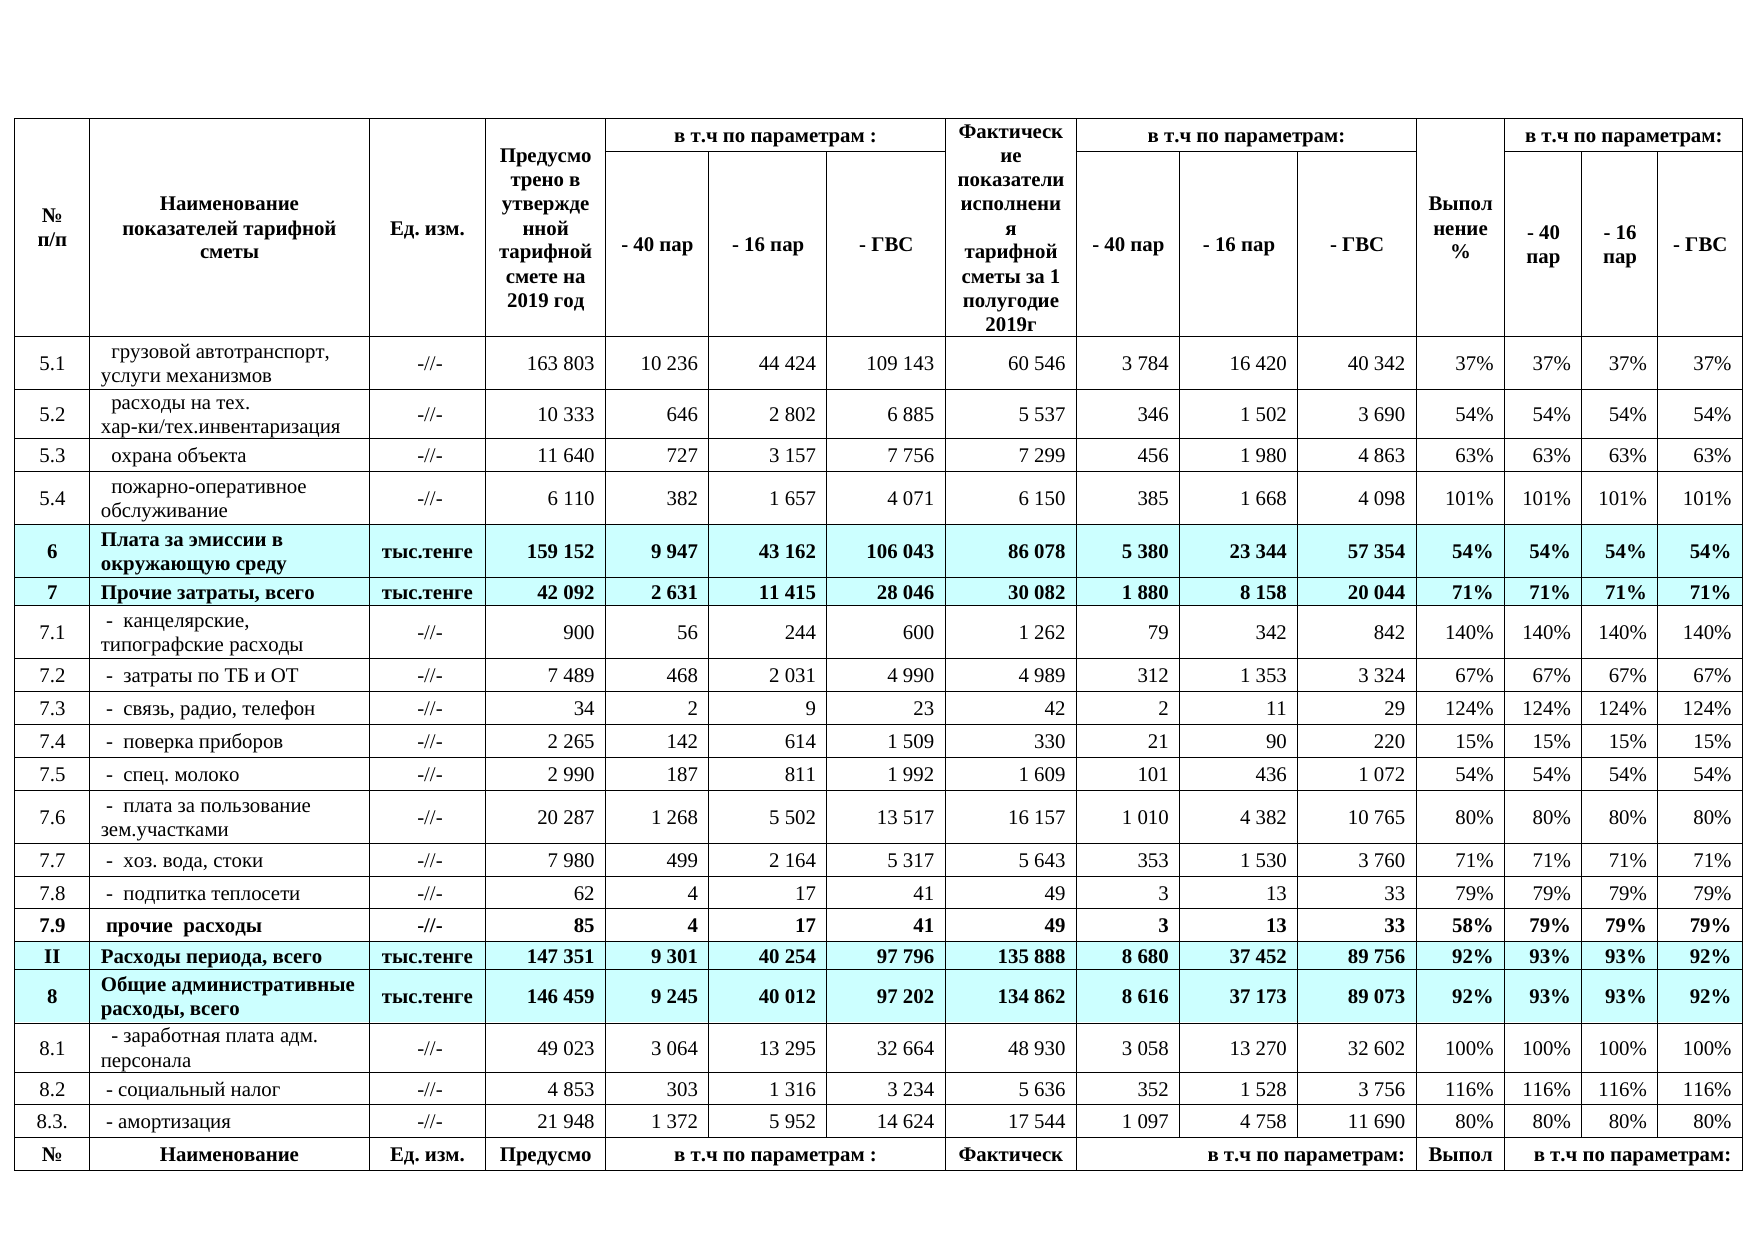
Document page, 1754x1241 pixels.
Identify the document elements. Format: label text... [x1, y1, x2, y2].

table_cell -//- [370, 472, 485, 524]
table_cell 6 150 [946, 472, 1076, 524]
table_cell -//- [370, 606, 485, 658]
table_cell 135 888 [946, 942, 1076, 969]
table_cell 9 245 [606, 970, 708, 1022]
table_cell 37 173 [1180, 970, 1297, 1022]
table_cell 9 [709, 692, 826, 724]
table_cell 1 992 [827, 758, 945, 789]
table_cell 7 489 [486, 659, 605, 691]
table_cell 93% [1505, 970, 1581, 1022]
table_cell 3 324 [1298, 659, 1416, 691]
table_cell 1 980 [1180, 439, 1297, 471]
table_cell 1 316 [709, 1073, 826, 1104]
table_cell в т.ч по параметрам: [1505, 1138, 1742, 1170]
table_cell 1 880 [1077, 578, 1179, 605]
table_cell 3 [1077, 877, 1179, 908]
table_cell 17 [709, 909, 826, 941]
table_cell 8.1 [15, 1024, 89, 1072]
table_cell 13 295 [709, 1024, 826, 1072]
table_cell II [15, 942, 89, 969]
table_cell 7.8 [15, 877, 89, 908]
table_cell 3 058 [1077, 1024, 1179, 1072]
table_cell 4 863 [1298, 439, 1416, 471]
table_cell - ГВС [1658, 152, 1742, 336]
table_cell 101% [1582, 472, 1657, 524]
table_cell 101% [1658, 472, 1742, 524]
table_cell 71% [1658, 844, 1742, 876]
table_cell 62 [486, 877, 605, 908]
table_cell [90, 1138, 369, 1170]
table_cell 6 110 [486, 472, 605, 524]
table_cell 37% [1417, 337, 1504, 389]
table_cell 140% [1658, 606, 1742, 658]
table_cell 5 502 [709, 791, 826, 843]
table_cell -//- [370, 1105, 485, 1137]
table_cell 92% [1417, 970, 1504, 1022]
table_cell 67% [1417, 659, 1504, 691]
table_cell -//- [370, 909, 485, 941]
table_cell грузовой автотранспорт, услуги механизмов [90, 337, 369, 389]
table_cell 3 784 [1077, 337, 1179, 389]
table_cell 7.2 [15, 659, 89, 691]
table_cell 3 690 [1298, 390, 1416, 438]
table_cell 79% [1505, 877, 1581, 908]
table_cell 14 624 [827, 1105, 945, 1137]
table_cell - амортизация [90, 1105, 369, 1137]
table_cell 40 342 [1298, 337, 1416, 389]
table_cell 80% [1582, 1105, 1657, 1137]
table_cell 80% [1658, 791, 1742, 843]
table_cell 5 643 [946, 844, 1076, 876]
table_cell 7.3 [15, 692, 89, 724]
table_cell 220 [1298, 725, 1416, 757]
table_cell - плата за пользование зем.участками [90, 791, 369, 843]
table_cell 7 299 [946, 439, 1076, 471]
table_cell -//- [370, 844, 485, 876]
table_cell -//- [370, 758, 485, 789]
table_cell -//- [370, 1073, 485, 1104]
table_cell 8 616 [1077, 970, 1179, 1022]
table_cell 43 162 [709, 525, 826, 577]
table_cell 93% [1505, 942, 1581, 969]
table_cell 44 424 [709, 337, 826, 389]
table_cell Фактические показатели исполнения тарифной сметы за 1 полугодие 2019г [946, 119, 1076, 336]
table_cell 5 952 [709, 1105, 826, 1137]
table_cell 32 602 [1298, 1024, 1416, 1072]
table_cell 80% [1505, 791, 1581, 843]
table_cell 900 [486, 606, 605, 658]
table_cell 54% [1582, 525, 1657, 577]
table_cell 303 [606, 1073, 708, 1104]
table_cell -//- [370, 337, 485, 389]
table_cell 100% [1582, 1024, 1657, 1072]
table_cell 4 382 [1180, 791, 1297, 843]
table_cell 71% [1582, 844, 1657, 876]
table_cell 41 [827, 909, 945, 941]
table_cell 23 344 [1180, 525, 1297, 577]
table_cell 7 756 [827, 439, 945, 471]
table_cell 93% [1582, 942, 1657, 969]
table_cell 92% [1417, 942, 1504, 969]
table_cell 54% [1417, 758, 1504, 789]
table_cell 346 [1077, 390, 1179, 438]
table_cell 28 046 [827, 578, 945, 605]
table_cell тыс.тенге [370, 942, 485, 969]
table_cell -//- [370, 877, 485, 908]
table_cell 352 [1077, 1073, 1179, 1104]
table_cell 97 796 [827, 942, 945, 969]
table_cell 6 [15, 525, 89, 577]
table_cell 811 [709, 758, 826, 789]
table_cell 468 [606, 659, 708, 691]
table_cell 54% [1505, 525, 1581, 577]
table_cell охрана объекта [90, 439, 369, 471]
table_cell 49 023 [486, 1024, 605, 1072]
table_cell 63% [1582, 439, 1657, 471]
table_cell 8 680 [1077, 942, 1179, 969]
table_cell 80% [1417, 791, 1504, 843]
table_cell Общие административные расходы, всего [90, 970, 369, 1022]
table_cell 54% [1505, 390, 1581, 438]
table_cell 7.5 [15, 758, 89, 789]
table_cell 159 152 [486, 525, 605, 577]
table_cell 85 [486, 909, 605, 941]
table_cell 7.6 [15, 791, 89, 843]
table_cell 5.1 [15, 337, 89, 389]
table_cell 163 803 [486, 337, 605, 389]
table_cell 37% [1582, 337, 1657, 389]
table_cell 71% [1505, 844, 1581, 876]
table_cell 4 758 [1180, 1105, 1297, 1137]
table_cell тыс.тенге [370, 578, 485, 605]
table_cell 79% [1505, 909, 1581, 941]
table_cell - хоз. вода, стоки [90, 844, 369, 876]
table_cell -//- [370, 659, 485, 691]
table_cell - спец. молоко [90, 758, 369, 789]
table_cell 382 [606, 472, 708, 524]
table_cell 7.4 [15, 725, 89, 757]
table_cell 187 [606, 758, 708, 789]
table_cell 5 380 [1077, 525, 1179, 577]
table_cell - заработная плата адм. персонала [90, 1024, 369, 1072]
table_cell 89 756 [1298, 942, 1416, 969]
table_cell 7.7 [15, 844, 89, 876]
table_cell 63% [1658, 439, 1742, 471]
table_cell 312 [1077, 659, 1179, 691]
table_cell 1 072 [1298, 758, 1416, 789]
table_cell 90 [1180, 725, 1297, 757]
table_cell Ед. изм. [370, 119, 485, 336]
table_cell 79% [1658, 877, 1742, 908]
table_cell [486, 1138, 605, 1170]
table_cell 100% [1505, 1024, 1581, 1072]
table_cell 8 158 [1180, 578, 1297, 605]
table_cell прочие расходы [90, 909, 369, 941]
table_cell - затраты по ТБ и ОТ [90, 659, 369, 691]
table_cell 71% [1505, 578, 1581, 605]
table_cell 727 [606, 439, 708, 471]
table_cell 1 010 [1077, 791, 1179, 843]
table_cell 67% [1582, 659, 1657, 691]
table_cell 1 353 [1180, 659, 1297, 691]
table_cell -//- [370, 390, 485, 438]
table_cell -//- [370, 725, 485, 757]
table_cell 116% [1658, 1073, 1742, 1104]
table_cell 4 098 [1298, 472, 1416, 524]
table_cell 499 [606, 844, 708, 876]
table_cell - связь, радио, телефон [90, 692, 369, 724]
table_cell тыс.тенге [370, 525, 485, 577]
table_cell 49 [946, 909, 1076, 941]
table_cell 92% [1658, 970, 1742, 1022]
table_cell 63% [1417, 439, 1504, 471]
table_cell 80% [1582, 791, 1657, 843]
table_cell Выполнение% [1417, 1138, 1504, 1170]
table_cell пожарно-оперативное обслуживание [90, 472, 369, 524]
table_cell 436 [1180, 758, 1297, 789]
table_cell 9 301 [606, 942, 708, 969]
table_cell 54% [1505, 758, 1581, 789]
table_cell 106 043 [827, 525, 945, 577]
table_cell 1 097 [1077, 1105, 1179, 1137]
table_cell 2 [606, 692, 708, 724]
table_cell - 40 пар [1505, 152, 1581, 336]
table_cell 79% [1582, 877, 1657, 908]
table_cell 4 071 [827, 472, 945, 524]
table_cell 124% [1658, 692, 1742, 724]
table_cell 86 078 [946, 525, 1076, 577]
table_cell 21 [1077, 725, 1179, 757]
table_cell 1 668 [1180, 472, 1297, 524]
table_cell 1 502 [1180, 390, 1297, 438]
table_cell № п/п [15, 1138, 89, 1170]
table_cell 42 092 [486, 578, 605, 605]
table_cell 5.3 [15, 439, 89, 471]
table_cell 80% [1505, 1105, 1581, 1137]
table_cell 342 [1180, 606, 1297, 658]
table_cell 32 664 [827, 1024, 945, 1072]
table_cell 101 [1077, 758, 1179, 789]
table_cell 5 537 [946, 390, 1076, 438]
table_cell 116% [1582, 1073, 1657, 1104]
table_cell 1 657 [709, 472, 826, 524]
table_cell 60 546 [946, 337, 1076, 389]
table_cell - канцелярские, типографские расходы [90, 606, 369, 658]
table_cell 2 031 [709, 659, 826, 691]
table_cell 140% [1505, 606, 1581, 658]
table_cell 15% [1658, 725, 1742, 757]
table_cell в т.ч по параметрам : [606, 1138, 945, 1170]
table_cell Наименование показателей тарифной сметы [90, 119, 369, 336]
table_cell 4 [606, 877, 708, 908]
table_cell 54% [1658, 525, 1742, 577]
table_cell 2 631 [606, 578, 708, 605]
table_cell 17 [709, 877, 826, 908]
table_cell 842 [1298, 606, 1416, 658]
table_cell 4 [606, 909, 708, 941]
table_cell -//- [370, 692, 485, 724]
table_cell 4 853 [486, 1073, 605, 1104]
table_cell 79% [1658, 909, 1742, 941]
table_cell 5.2 [15, 390, 89, 438]
table_cell 1 509 [827, 725, 945, 757]
table_cell 7 980 [486, 844, 605, 876]
table_cell 71% [1582, 578, 1657, 605]
table_cell 101% [1505, 472, 1581, 524]
table_cell в т.ч по параметрам: [1077, 119, 1416, 151]
table_cell 3 064 [606, 1024, 708, 1072]
table_cell 97 202 [827, 970, 945, 1022]
table_cell 9 947 [606, 525, 708, 577]
table_cell 57 354 [1298, 525, 1416, 577]
table_cell - 16 пар [1582, 152, 1657, 336]
table_cell 16 157 [946, 791, 1076, 843]
table_cell 3 234 [827, 1073, 945, 1104]
table_cell 34 [486, 692, 605, 724]
table_cell 1 262 [946, 606, 1076, 658]
table_cell 54% [1658, 758, 1742, 789]
table_cell 16 420 [1180, 337, 1297, 389]
table_cell 80% [1658, 1105, 1742, 1137]
table_cell 2 164 [709, 844, 826, 876]
table_cell - ГВС [827, 152, 945, 336]
table_cell 614 [709, 725, 826, 757]
table_cell - социальный налог [90, 1073, 369, 1104]
table_cell - 40 пар [606, 152, 708, 336]
table_cell 80% [1417, 1105, 1504, 1137]
table_cell 54% [1417, 525, 1504, 577]
table_cell 11 [1180, 692, 1297, 724]
table_cell 54% [1582, 390, 1657, 438]
table_cell 2 802 [709, 390, 826, 438]
table_cell 15% [1505, 725, 1581, 757]
table_cell 79% [1417, 877, 1504, 908]
table_cell 21 948 [486, 1105, 605, 1137]
table_cell 4 989 [946, 659, 1076, 691]
table_cell - поверка приборов [90, 725, 369, 757]
table_cell - ГВС [1298, 152, 1416, 336]
table_cell тыс.тенге [370, 970, 485, 1022]
table_cell 330 [946, 725, 1076, 757]
table_cell 109 143 [827, 337, 945, 389]
table_cell - 16 пар [709, 152, 826, 336]
table_cell 13 270 [1180, 1024, 1297, 1072]
table_cell в т.ч по параметрам: [1505, 119, 1742, 151]
table_cell 63% [1505, 439, 1581, 471]
table_cell 146 459 [486, 970, 605, 1022]
table_cell 8 [15, 970, 89, 1022]
table_cell 15% [1582, 725, 1657, 757]
table_cell 79% [1582, 909, 1657, 941]
table_cell 124% [1505, 692, 1581, 724]
table_cell Выполнение% [1417, 119, 1504, 336]
table_cell 100% [1417, 1024, 1504, 1072]
table_cell 4 990 [827, 659, 945, 691]
table_cell 37% [1505, 337, 1581, 389]
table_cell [946, 1138, 1076, 1170]
table_cell - 16 пар [1180, 152, 1297, 336]
table_cell 67% [1505, 659, 1581, 691]
table_cell 7.9 [15, 909, 89, 941]
table_cell 10 765 [1298, 791, 1416, 843]
table_cell 37 452 [1180, 942, 1297, 969]
table_cell 40 254 [709, 942, 826, 969]
table_cell 1 530 [1180, 844, 1297, 876]
table_cell 7 [15, 578, 89, 605]
table_cell 244 [709, 606, 826, 658]
table_cell 142 [606, 725, 708, 757]
table_cell в т.ч по параметрам: [1077, 1138, 1416, 1170]
table_cell 54% [1658, 390, 1742, 438]
table_cell 3 [1077, 909, 1179, 941]
table_cell 3 756 [1298, 1073, 1416, 1104]
table_cell 71% [1417, 844, 1504, 876]
table_cell 13 [1180, 877, 1297, 908]
table_cell 1 528 [1180, 1073, 1297, 1104]
table_cell 33 [1298, 877, 1416, 908]
table_cell 646 [606, 390, 708, 438]
table_cell Плата за эмиссии в окружающую среду [90, 525, 369, 577]
table_cell 2 265 [486, 725, 605, 757]
table_cell 5 636 [946, 1073, 1076, 1104]
table_cell 1 268 [606, 791, 708, 843]
table_cell 124% [1582, 692, 1657, 724]
table_cell 56 [606, 606, 708, 658]
table_cell 54% [1417, 390, 1504, 438]
table_cell 124% [1417, 692, 1504, 724]
table_cell 49 [946, 877, 1076, 908]
table_cell 79 [1077, 606, 1179, 658]
table_cell Ед. изм. [370, 1138, 485, 1170]
table_cell -//- [370, 439, 485, 471]
table_cell 2 990 [486, 758, 605, 789]
table_cell -//- [370, 1024, 485, 1072]
table_cell - 40 пар [1077, 152, 1179, 336]
table_cell 23 [827, 692, 945, 724]
table_cell 13 [1180, 909, 1297, 941]
table_cell 40 012 [709, 970, 826, 1022]
table_cell 54% [1582, 758, 1657, 789]
table_cell 67% [1658, 659, 1742, 691]
table_cell 3 760 [1298, 844, 1416, 876]
table_cell 42 [946, 692, 1076, 724]
table_cell - подпитка теплосети [90, 877, 369, 908]
table_cell 13 517 [827, 791, 945, 843]
table_cell 17 544 [946, 1105, 1076, 1137]
table_cell 11 690 [1298, 1105, 1416, 1137]
table_cell 11 640 [486, 439, 605, 471]
table_cell 10 236 [606, 337, 708, 389]
table_cell 8.3. [15, 1105, 89, 1137]
table_cell 41 [827, 877, 945, 908]
table_cell 1 372 [606, 1105, 708, 1137]
table_cell 140% [1417, 606, 1504, 658]
table_cell 5 317 [827, 844, 945, 876]
table_cell 2 [1077, 692, 1179, 724]
table_cell 7.1 [15, 606, 89, 658]
table_cell расходы на тех. хар-ки/тех.инвентаризация [90, 390, 369, 438]
table_cell 71% [1417, 578, 1504, 605]
table_cell 116% [1417, 1073, 1504, 1104]
table_cell в т.ч по параметрам : [606, 119, 945, 151]
table_cell 353 [1077, 844, 1179, 876]
table_cell 33 [1298, 909, 1416, 941]
table_cell 3 157 [709, 439, 826, 471]
table_cell 385 [1077, 472, 1179, 524]
table_cell 58% [1417, 909, 1504, 941]
table_cell 6 885 [827, 390, 945, 438]
table_cell 29 [1298, 692, 1416, 724]
table_cell 1 609 [946, 758, 1076, 789]
table_cell 48 930 [946, 1024, 1076, 1072]
table_cell 15% [1417, 725, 1504, 757]
table_cell № п/п [15, 119, 89, 336]
table_cell 10 333 [486, 390, 605, 438]
table_cell Расходы периода, всего [90, 942, 369, 969]
table_cell 93% [1582, 970, 1657, 1022]
table_cell 147 351 [486, 942, 605, 969]
table_cell 20 044 [1298, 578, 1416, 605]
table_cell 140% [1582, 606, 1657, 658]
table_cell 101% [1417, 472, 1504, 524]
table_cell 37% [1658, 337, 1742, 389]
table_cell 89 073 [1298, 970, 1416, 1022]
table_cell 5.4 [15, 472, 89, 524]
table_cell 20 287 [486, 791, 605, 843]
table_cell 30 082 [946, 578, 1076, 605]
table_cell 11 415 [709, 578, 826, 605]
table_cell 71% [1658, 578, 1742, 605]
table_cell 600 [827, 606, 945, 658]
table_cell 116% [1505, 1073, 1581, 1104]
table_cell 92% [1658, 942, 1742, 969]
table_cell 456 [1077, 439, 1179, 471]
table_cell Предусмотрено в утвержденной тарифной смете на 2019 год [486, 119, 605, 336]
table_cell -//- [370, 791, 485, 843]
table_cell Прочие затраты, всего [90, 578, 369, 605]
table_cell 8.2 [15, 1073, 89, 1104]
table_cell 100% [1658, 1024, 1742, 1072]
table_cell 134 862 [946, 970, 1076, 1022]
